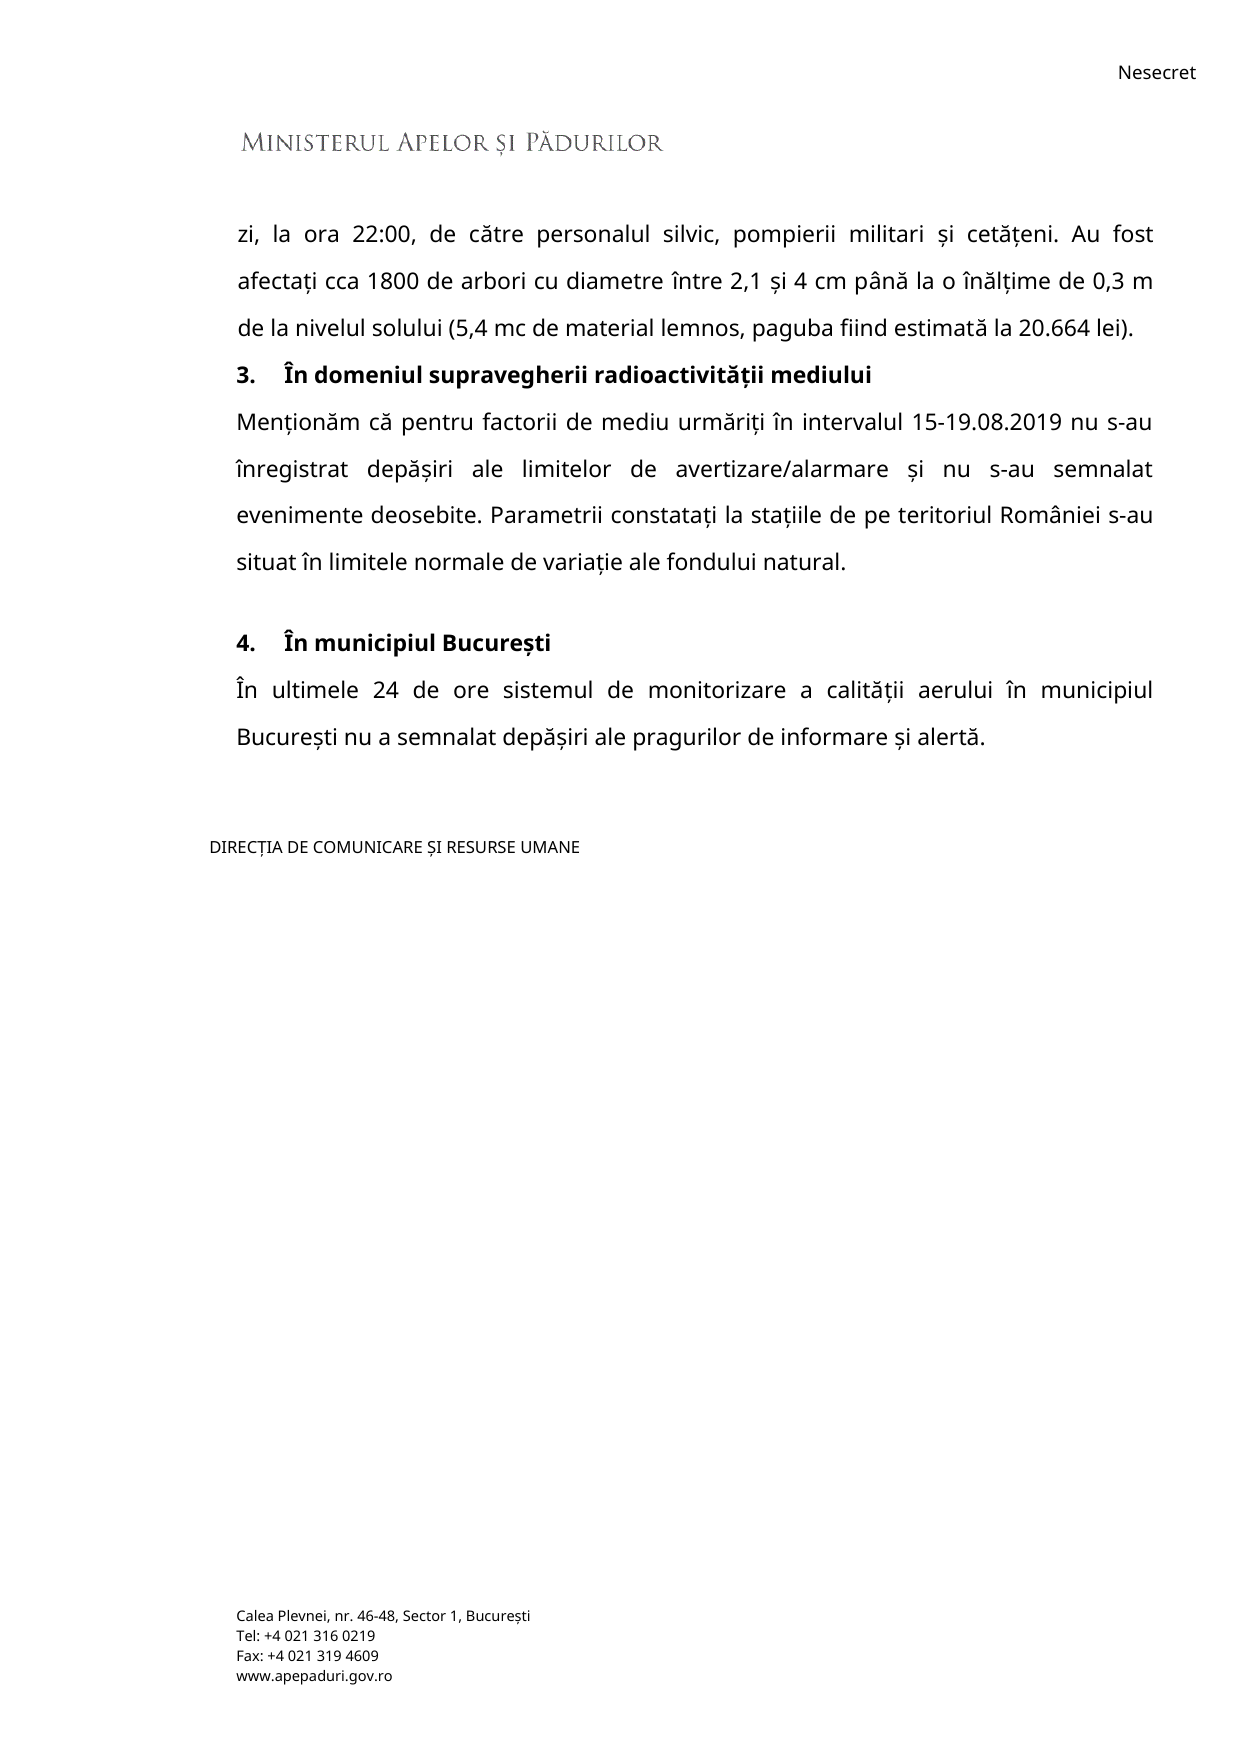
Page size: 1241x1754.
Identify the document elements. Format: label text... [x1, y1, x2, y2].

text DIRECȚIA DE COMUNICARE ȘI RESURSE UMANE [59, 836, 1154, 859]
text Menționăm că pentru factorii de mediu urmăriți în intervalul 15-19.08.2019 nu s-au înregistrat depăşiri ale limitelor de avertizare/alarmare și nu s-au semnalat evenimente deosebite. Parametrii constataţi la staţiile de pe teritoriul României s-au situat în limitele normale de variație ale fondului natural. [236, 406, 1154, 577]
text 4. În municipiul Bucureşti [236, 627, 1154, 658]
text 3. În domeniul supravegherii radioactivităţii mediului [236, 359, 1154, 390]
picture [236, 84, 668, 202]
text În ultimele 24 de ore sistemul de monitorizare a calităţii aerului în municipiul Bucureşti nu a semnalat depăşiri ale pragurilor de informare şi alertă. [236, 674, 1154, 752]
